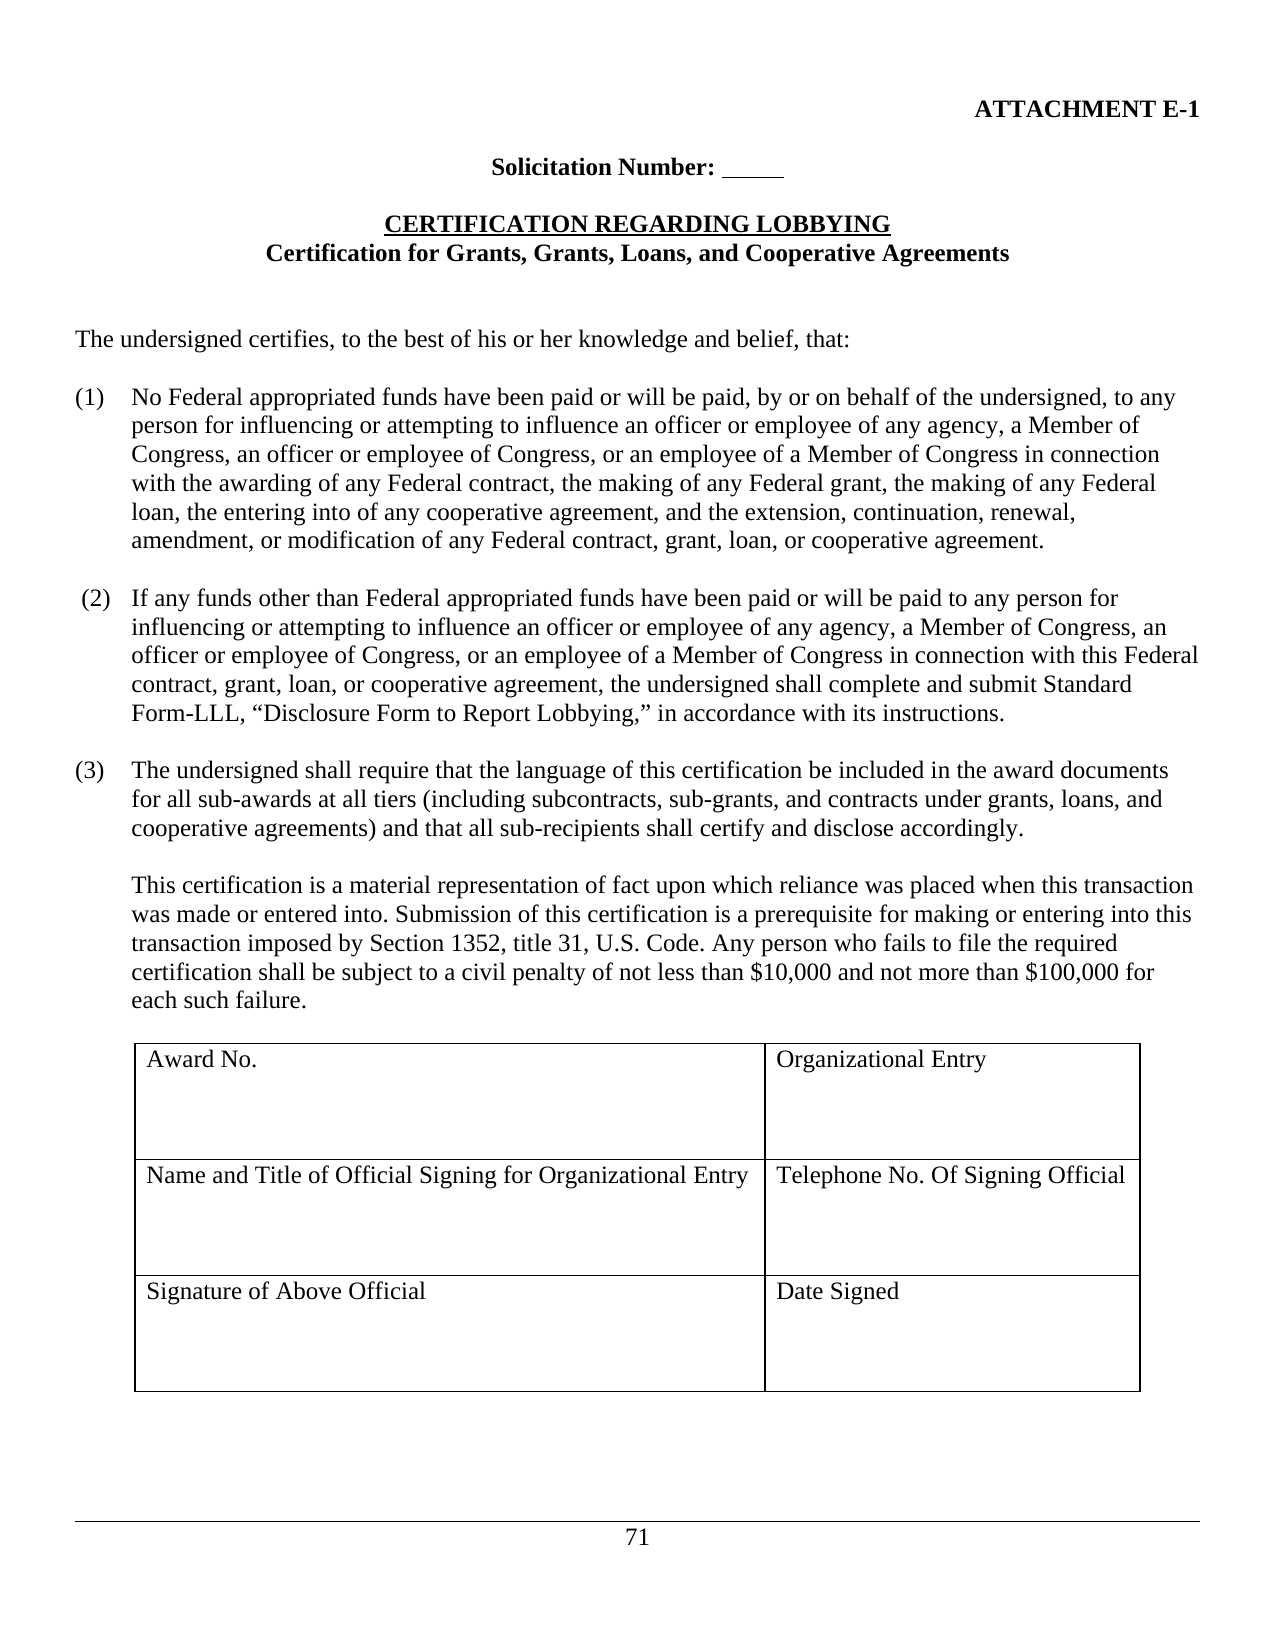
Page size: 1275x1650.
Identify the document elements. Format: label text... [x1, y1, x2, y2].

text (2) If any funds other than Federal appropriated funds have been paid or will be paid to any person for influencing or attempting to influence an officer or employee of any agency, a Member of Congress, an officer or employee of Congress, or an employee of a Member of Congress in connection with this Federal contract, grant, loan, or cooperative agreement, the undersigned shall complete and submit Standard Form-LLL, “Disclosure Form to Report Lobbying,” in accordance with its instructions. [75, 583, 1200, 727]
subtitle Solicitation Number: [75, 152, 1200, 180]
table_cell Name and Title of Official Signing for Organizational Entry [136, 1160, 764, 1275]
table_cell Signature of Above Official [136, 1276, 764, 1391]
text (3) The undersigned shall require that the language of this certification be included in the award documents for all sub-awards at all tiers (including subcontracts, sub-grants, and contracts under grants, loans, and cooperative agreements) and that all sub-recipients shall certify and disclose accordingly. [75, 755, 1200, 842]
text (1) No Federal appropriated funds have been paid or will be paid, by or on behalf of the undersigned, to any person for influencing or attempting to influence an officer or employee of any agency, a Member of Congress, an officer or employee of Congress, or an employee of a Member of Congress in connection with the awarding of any Federal contract, the making of any Federal grant, the making of any Federal loan, the entering into of any cooperative agreement, and the extension, continuation, renewal, amendment, or modification of any Federal contract, grant, loan, or cooperative agreement. [75, 382, 1200, 554]
table_header Award No. [136, 1044, 764, 1159]
text This certification is a material representation of fact upon which reliance was placed when this transaction was made or entered into. Submission of this certification is a prerequisite for making or entering into this transaction imposed by Section 1352, title 31, U.S. Code. Any person who fails to file the required certification shall be subject to a civil penalty of not less than $10,000 and not more than $100,000 for each such failure. [131, 870, 1200, 1014]
title ATTACHMENT E-1 [75, 94, 1200, 123]
table_cell Telephone No. Of Signing Official [766, 1160, 1139, 1275]
subtitle Certification for Grants, Grants, Loans, and Cooperative Agreements [75, 238, 1200, 267]
title CERTIFICATION REGARDING LOBBYING [75, 209, 1200, 238]
text The undersigned certifies, to the best of his or her knowledge and belief, that: [75, 324, 1200, 353]
table_header Organizational Entry [766, 1044, 1139, 1159]
table_cell Date Signed [766, 1276, 1139, 1391]
